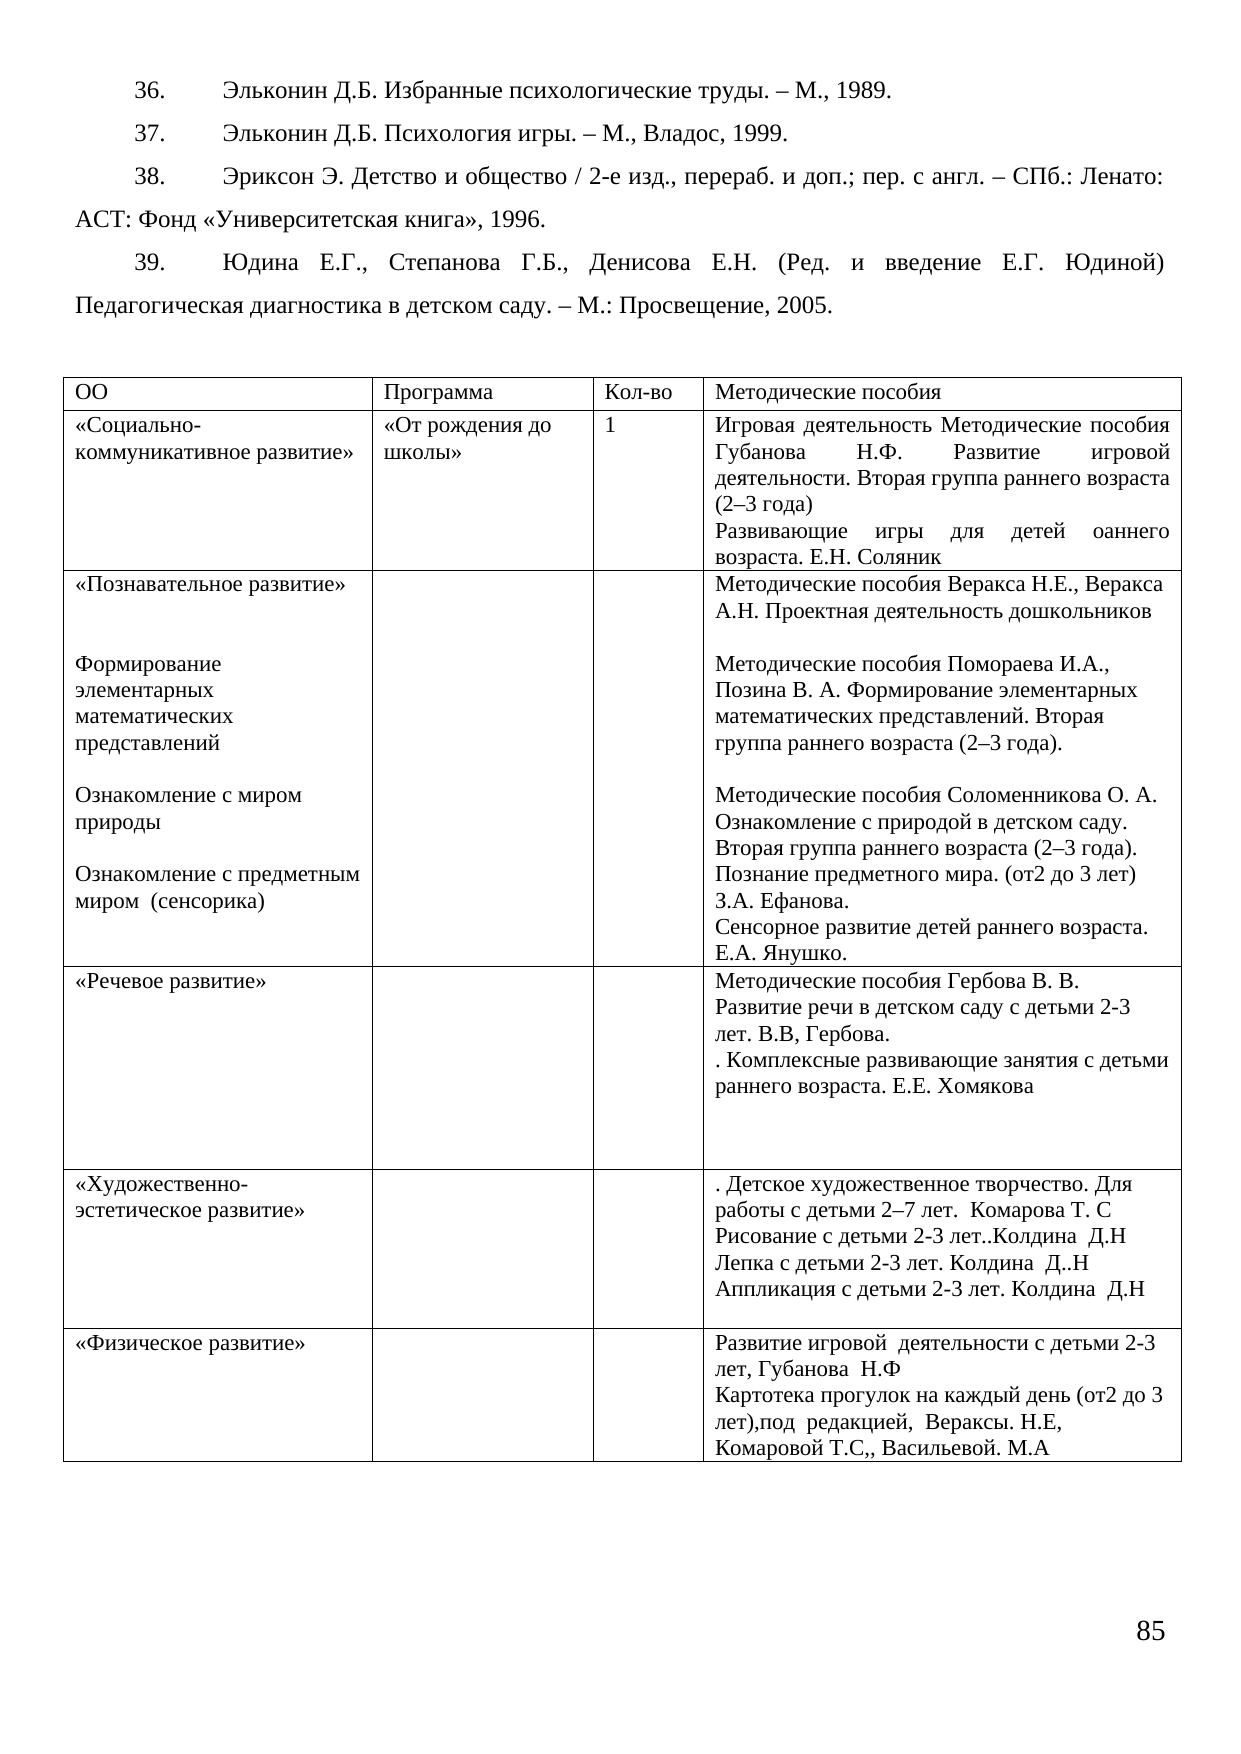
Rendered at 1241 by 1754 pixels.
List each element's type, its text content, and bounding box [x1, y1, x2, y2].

table_cell «Социально-коммуникативное развитие» [64, 411, 372, 569]
table_cell [373, 967, 593, 1168]
table_cell «Речевое развитие» [64, 967, 372, 1168]
table_cell [594, 571, 703, 966]
table_cell Методические пособия Гербова В. В. Развитие речи в детском саду с детьми 2-3 лет. В.В, Гербова. . Комплексные развивающие занятия с детьми раннего возраста. Е.Е. Хомякова [704, 967, 1181, 1168]
list Юдина Е.Г., Степанова Г.Б., Денисова Е.Н. (Ред. и введение Е.Г. Юдиной) Педагогическая диагностика в детском саду. – М.: Просвещение, 2005. [75, 247, 1165, 319]
table_cell [373, 1329, 593, 1461]
table_cell . Детское художественное творчество. Для работы с детьми 2–7 лет. Комарова Т. С Рисование с детьми 2-3 лет..Колдина Д.Н Лепка с детьми 2-3 лет. Колдина Д..Н Аппликация с детьми 2-3 лет. Колдина Д.Н [704, 1170, 1181, 1328]
table_header Программа [373, 378, 593, 410]
table_cell Игровая деятельность Методические пособия Губанова Н.Ф. Развитие игровой деятельности. Вторая группа раннего возраста (2–3 года) Развивающие игры для детей оаннего возраста. Е.Н. Соляник [704, 411, 1181, 569]
table_cell Развитие игровой деятельности с детьми 2-3 лет, Губанова Н.Ф Картотека прогулок на каждый день (от2 до 3 лет),под редакцией, Вераксы. Н.Е, Комаровой Т.С,, Васильевой. М.А [704, 1329, 1181, 1461]
table_header Кол-во [594, 378, 703, 410]
table_header ОО [64, 378, 372, 410]
table_cell [373, 1170, 593, 1328]
table_header Методические пособия [704, 378, 1181, 410]
table_cell «Художественно-эстетическое развитие» [64, 1170, 372, 1328]
table_cell 1 [594, 411, 703, 569]
table_cell «От рождения до школы» [373, 411, 593, 569]
table_cell [594, 1329, 703, 1461]
table_cell [594, 1170, 703, 1328]
list Эриксон Э. Детство и общество / 2-е изд., перераб. и доп.; пер. с англ. – СПб.: Ленато: ACT: Фонд «Университетская книга», 1996. [75, 161, 1165, 233]
table_cell [373, 571, 593, 966]
table_cell Методические пособия Веракса Н.Е., Веракса А.Н. Проектная деятельность дошкольников Методические пособия Помораева И.А., Позина В. А. Формирование элементарных математических представлений. Вторая группа раннего возраста (2–3 года). Методические пособия Соломенникова О. А. Ознакомление с природой в детском саду. Вторая группа раннего возраста (2–3 года). Познание предметного мира. (от2 до 3 лет) З.А. Ефанова. Сенсорное развитие детей раннего возраста. Е.А. Янушко. [704, 571, 1181, 966]
table_cell «Физическое развитие» [64, 1329, 372, 1461]
list Эльконин Д.Б. Избранные психологические труды. – М., 1989. [75, 75, 1165, 104]
table_cell [594, 967, 703, 1168]
list Эльконин Д.Б. Психология игры. – М., Владос, 1999. [75, 118, 1165, 147]
table_cell «Познавательное развитие» Формирование элементарных математических представлений Ознакомление с миром природы Ознакомление с предметным миром (сенсорика) [64, 571, 372, 966]
